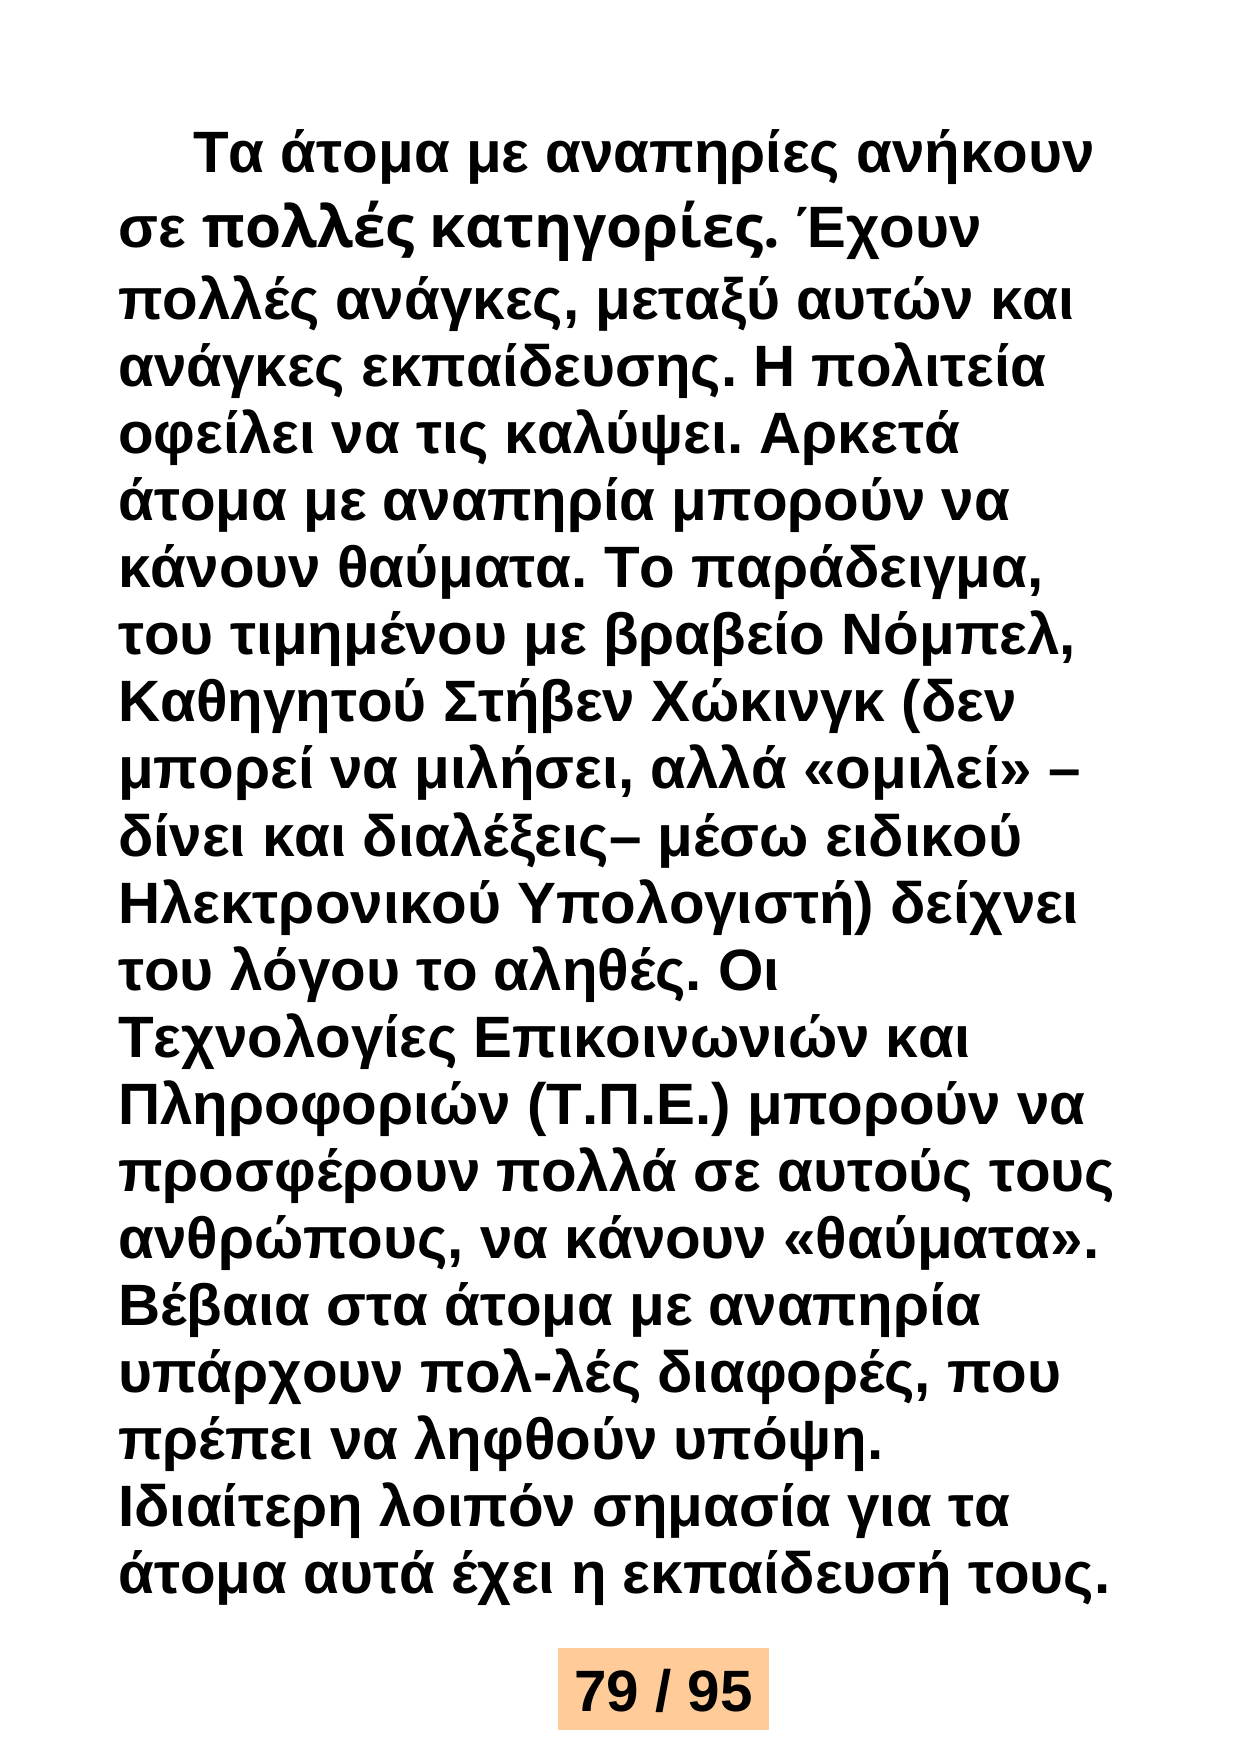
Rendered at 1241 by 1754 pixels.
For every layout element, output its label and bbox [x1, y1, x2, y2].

text [118, 118, 1122, 1606]
